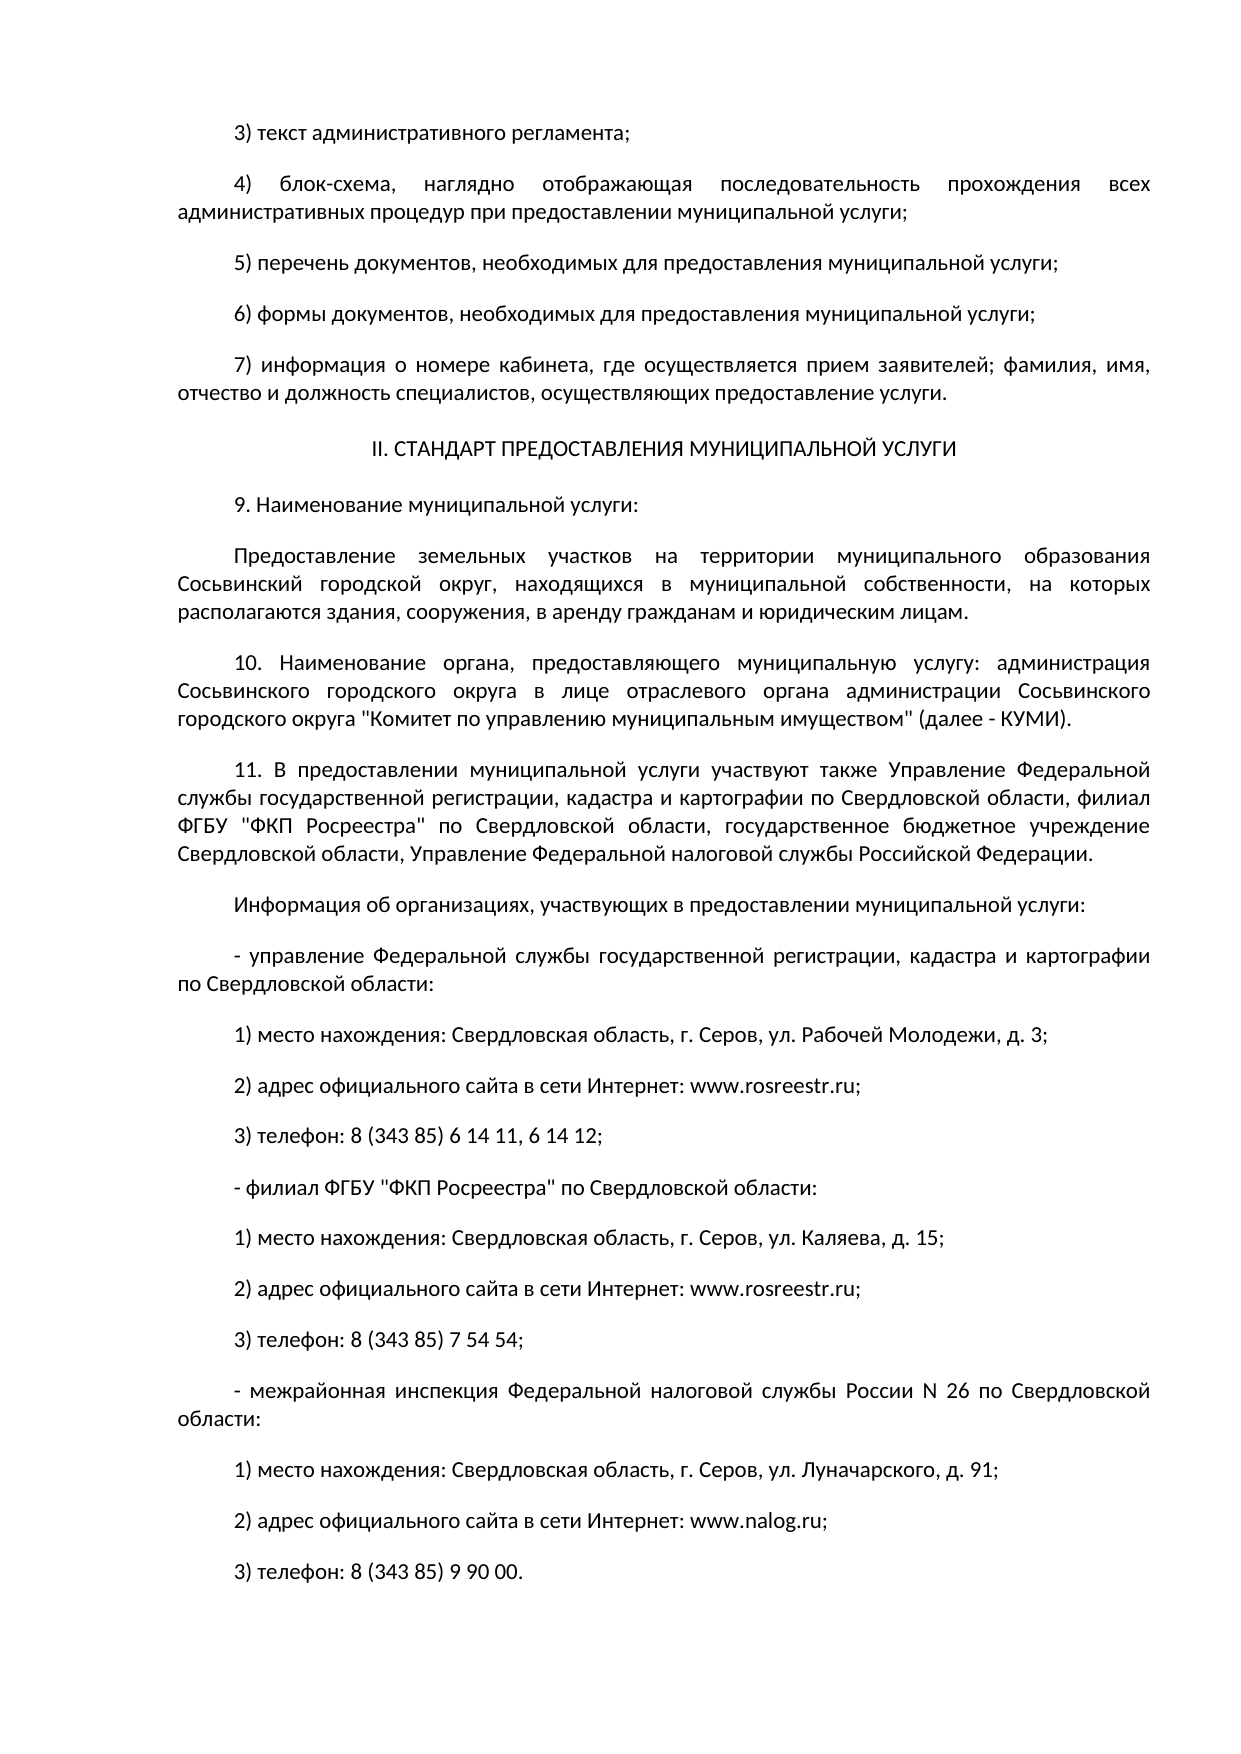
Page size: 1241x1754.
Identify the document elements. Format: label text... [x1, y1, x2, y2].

text 3) текст административного регламента; [177, 118, 1152, 146]
text Предоставление земельных участков на территории муниципального образования Сосьвинский городской округ, находящихся в муниципальной собственности, на которых располагаются здания, сооружения, в аренду гражданам и юридическим лицам. [177, 541, 1152, 625]
text 9. Наименование муниципальной услуги: [177, 490, 1152, 518]
text - филиал ФГБУ "ФКП Росреестра" по Свердловской области: [177, 1173, 1152, 1201]
text 2) адрес официального сайта в сети Интернет: www.rosreestr.ru; [177, 1071, 1152, 1099]
text - управление Федеральной службы государственной регистрации, кадастра и картографии по Свердловской области: [177, 941, 1152, 997]
text 5) перечень документов, необходимых для предоставления муниципальной услуги; [177, 248, 1152, 276]
text 3) телефон: 8 (343 85) 7 54 54; [177, 1325, 1152, 1353]
text 7) информация о номере кабинета, где осуществляется прием заявителей; фамилия, имя, отчество и должность специалистов, осуществляющих предоставление услуги. [177, 350, 1152, 406]
text 11. В предоставлении муниципальной услуги участвуют также Управление Федеральной службы государственной регистрации, кадастра и картографии по Свердловской области, филиал ФГБУ "ФКП Росреестра" по Свердловской области, государственное бюджетное учреждение Свердловской области, Управление Федеральной налоговой службы Российской Федерации. [177, 755, 1152, 867]
text 2) адрес официального сайта в сети Интернет: www.nalog.ru; [177, 1506, 1152, 1534]
text 3) телефон: 8 (343 85) 6 14 11, 6 14 12; [177, 1122, 1152, 1150]
text - межрайонная инспекция Федеральной налоговой службы России N 26 по Свердловской области: [177, 1376, 1152, 1432]
text 1) место нахождения: Свердловская область, г. Серов, ул. Луначарского, д. 91; [177, 1455, 1152, 1483]
text 1) место нахождения: Свердловская область, г. Серов, ул. Рабочей Молодежи, д. 3; [177, 1020, 1152, 1048]
text 2) адрес официального сайта в сети Интернет: www.rosreestr.ru; [177, 1274, 1152, 1302]
text 1) место нахождения: Свердловская область, г. Серов, ул. Каляева, д. 15; [177, 1223, 1152, 1252]
text II. СТАНДАРТ ПРЕДОСТАВЛЕНИЯ МУНИЦИПАЛЬНОЙ УСЛУГИ [177, 434, 1152, 462]
text 4) блок-схема, наглядно отображающая последовательность прохождения всех административных процедур при предоставлении муниципальной услуги; [177, 169, 1152, 225]
text 10. Наименование органа, предоставляющего муниципальную услугу: администрация Сосьвинского городского округа в лице отраслевого органа администрации Сосьвинского городского округа "Комитет по управлению муниципальным имуществом" (далее - КУМИ). [177, 648, 1152, 732]
text 3) телефон: 8 (343 85) 9 90 00. [177, 1557, 1152, 1585]
text 6) формы документов, необходимых для предоставления муниципальной услуги; [177, 299, 1152, 327]
text Информация об организациях, участвующих в предоставлении муниципальной услуги: [177, 890, 1152, 918]
